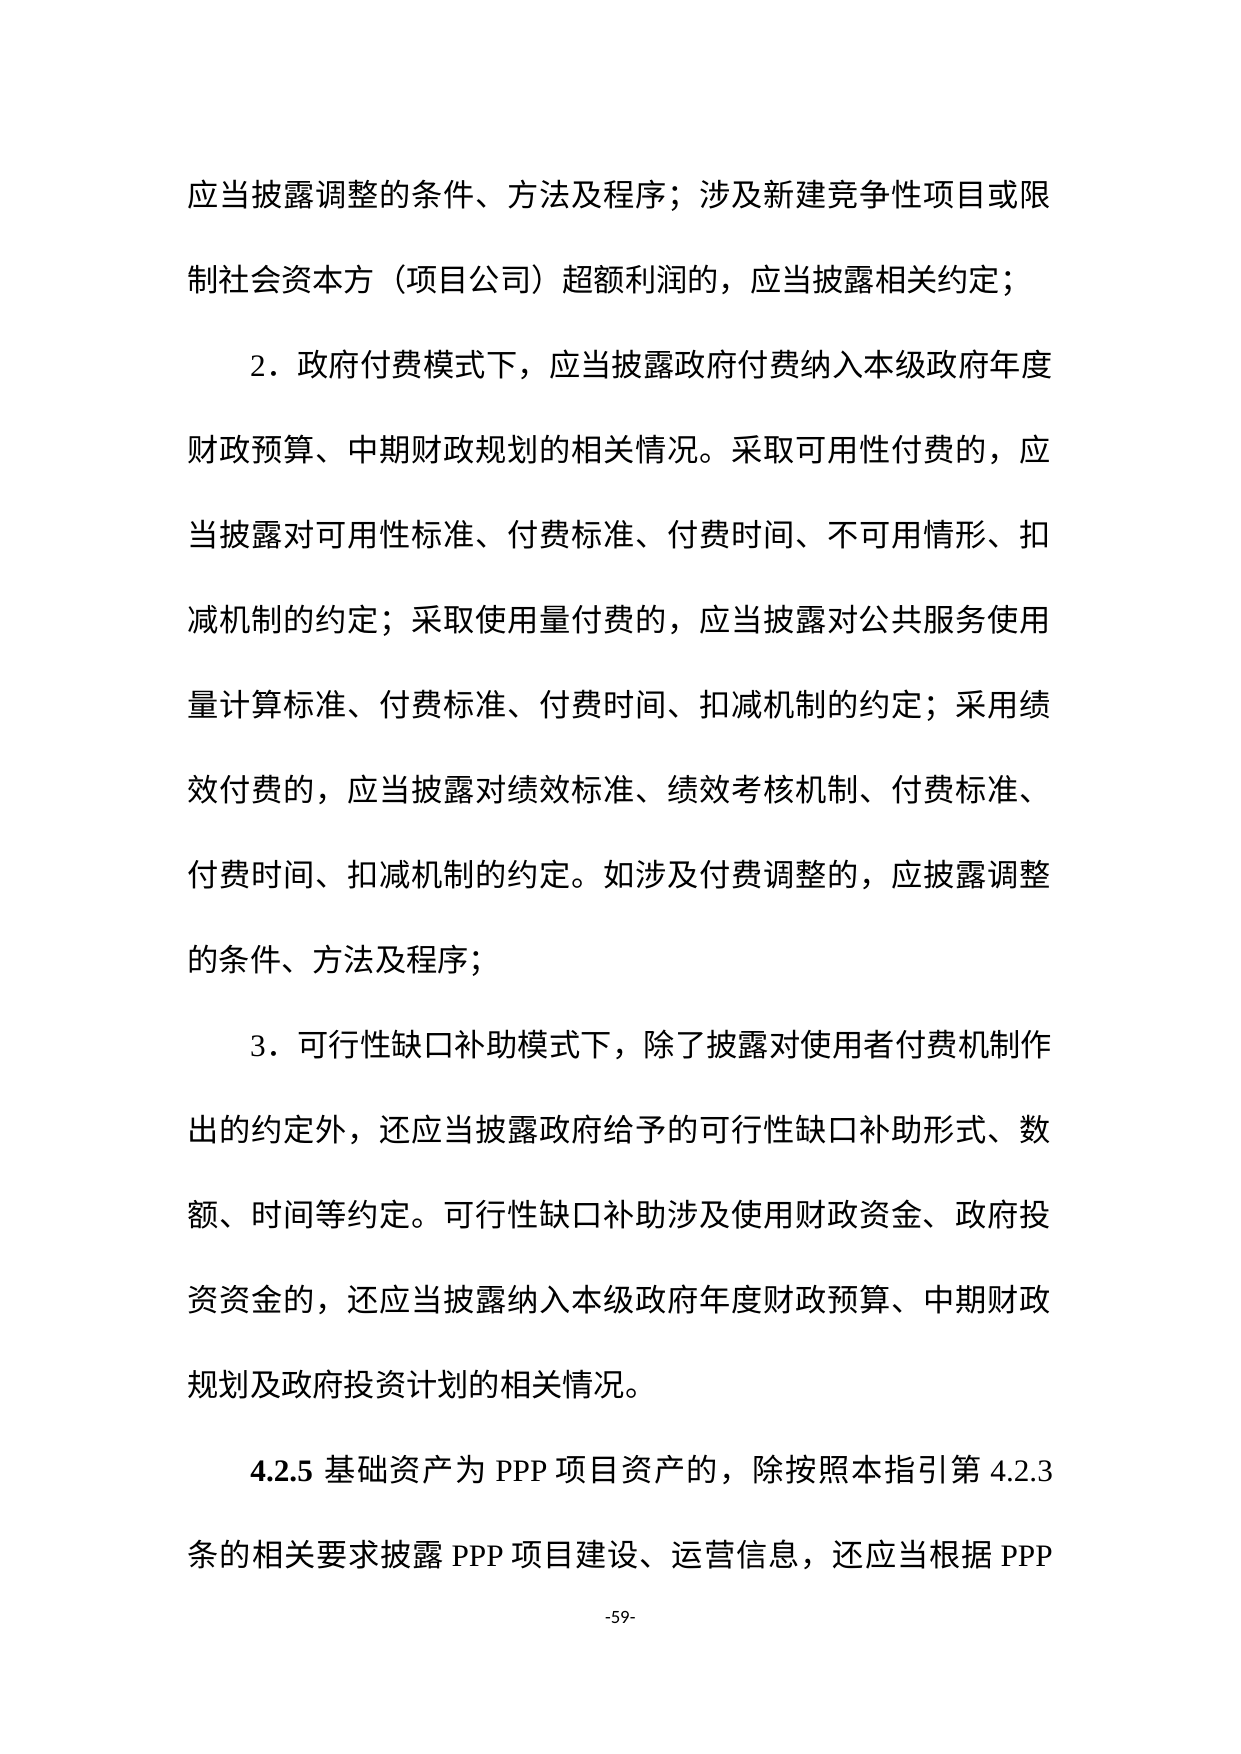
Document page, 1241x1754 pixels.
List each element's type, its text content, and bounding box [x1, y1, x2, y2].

text 3．可行性缺口补助模式下，除了披露对使用者付费机制作出的约定外，还应当披露政府给予的可行性缺口补助形式、数额、时间等约定。可行性缺口补助涉及使用财政资金、政府投资资金的，还应当披露纳入本级政府年度财政预算、中期财政规划及政府投资计划的相关情况。 [187, 1000, 1053, 1425]
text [187, 150, 1053, 320]
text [187, 1425, 1053, 1595]
text 2．政府付费模式下，应当披露政府付费纳入本级政府年度财政预算、中期财政规划的相关情况。采取可用性付费的，应当披露对可用性标准、付费标准、付费时间、不可用情形、扣减机制的约定；采取使用量付费的，应当披露对公共服务使用量计算标准、付费标准、付费时间、扣减机制的约定；采用绩效付费的，应当披露对绩效标准、绩效考核机制、付费标准、付费时间、扣减机制的约定。如涉及付费调整的，应披露调整的条件、方法及程序； [187, 320, 1053, 1000]
